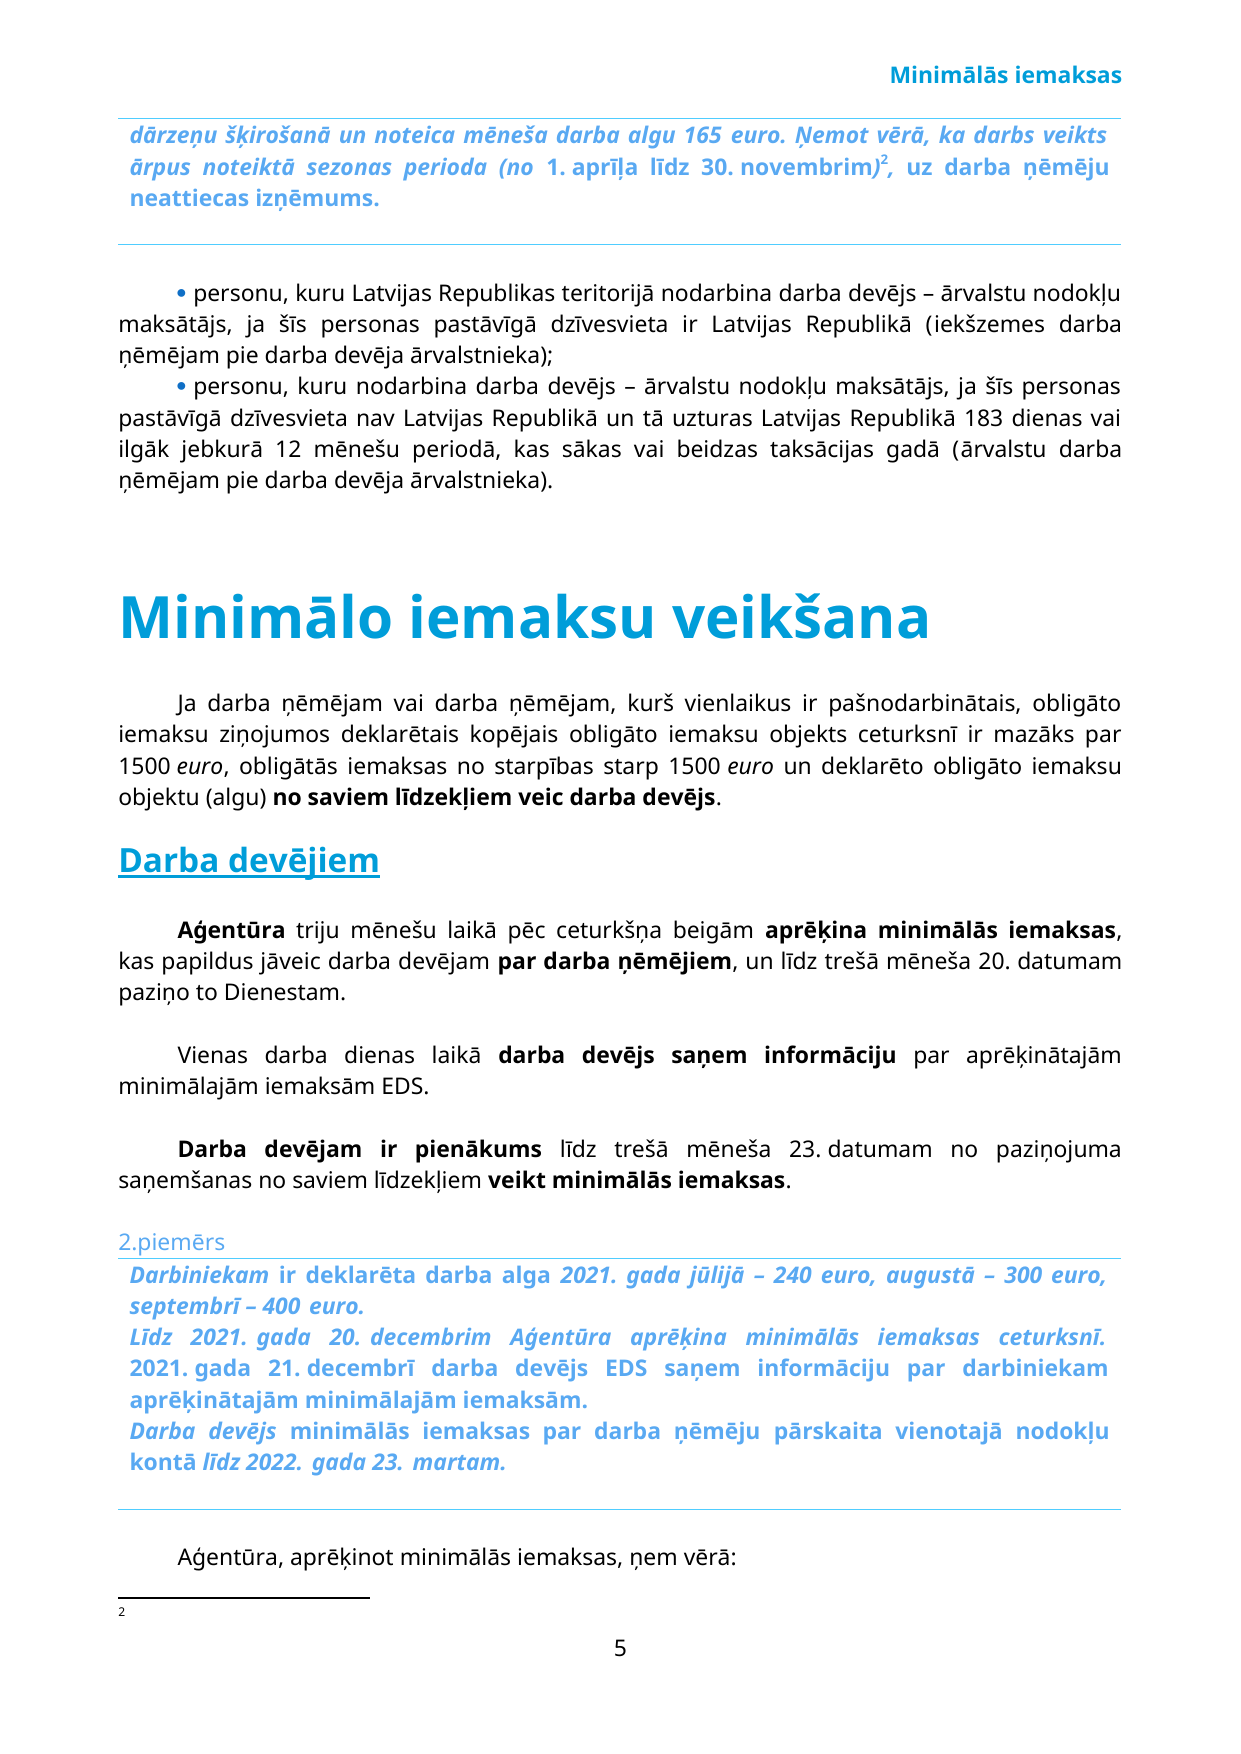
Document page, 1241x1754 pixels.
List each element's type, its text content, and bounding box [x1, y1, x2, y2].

text Darba devējam ir pienākums līdz trešā mēneša 23. datumam no paziņojuma saņemšanas no saviem līdzekļiem veikt minimālās iemaksas. [118, 1133, 1122, 1195]
text Ja darba ņēmējam vai darba ņēmējam, kurš vienlaikus ir pašnodarbinātais, obligāto iemaksu ziņojumos deklarētais kopējais obligāto iemaksu objekts ceturksnī ir mazāks par 1500 euro, obligātās iemaksas no starpības starp 1500 euro un deklarēto obligāto iemaksu objektu (algu) no saviem līdzekļiem veic darba devējs. [118, 687, 1122, 812]
text personu, kuru nodarbina darba devējs – ārvalstu nodokļu maksātājs, ja šīs personas pastāvīgā dzīvesvieta nav Latvijas Republikā un tā uzturas Latvijas Republikā 183 dienas vai ilgāk jebkurā 12 mēnešu periodā, kas sākas vai beidzas taksācijas gadā (ārvalstu darba ņēmējam pie darba devēja ārvalstnieka). [118, 370, 1122, 495]
text Aģentūra triju mēnešu laikā pēc ceturkšņa beigām aprēķina minimālās iemaksas, kas papildus jāveic darba devējam par darba ņēmējiem, un līdz trešā mēneša 20. datumam paziņo to Dienestam. [118, 914, 1122, 1008]
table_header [118, 119, 1121, 244]
subtitle Darba devējiem [118, 837, 1122, 883]
table_header Darbiniekam ir deklarēta darba alga 2021. gada jūlijā – 240 euro, augustā – 300 euro, septembrī – 400 euro. Līdz 2021. gada 20. decembrim Aģentūra aprēķina minimālās iemaksas ceturksnī. 2021. gada 21. decembrī darba devējs EDS saņem informāciju par darbiniekam aprēķinātajām minimālajām iemaksām. Darba devējs minimālās iemaksas par darba ņēmēju pārskaita vienotajā nodokļu kontā līdz 2022. gada 23. martam. [118, 1259, 1121, 1509]
text Minimālo iemaksu veikšana [118, 576, 1122, 656]
text Vienas darba dienas laikā darba devējs saņem informāciju par aprēķinātajām minimālajām iemaksām EDS. [118, 1039, 1122, 1101]
text Aģentūra, aprēķinot minimālās iemaksas, ņem vērā: [118, 1541, 1122, 1572]
text personu, kuru Latvijas Republikas teritorijā nodarbina darba devējs – ārvalstu nodokļu maksātājs, ja šīs personas pastāvīgā dzīvesvieta ir Latvijas Republikā (iekšzemes darba ņēmējam pie darba devēja ārvalstnieka); [118, 276, 1122, 370]
text 2.piemērs [118, 1226, 1122, 1258]
